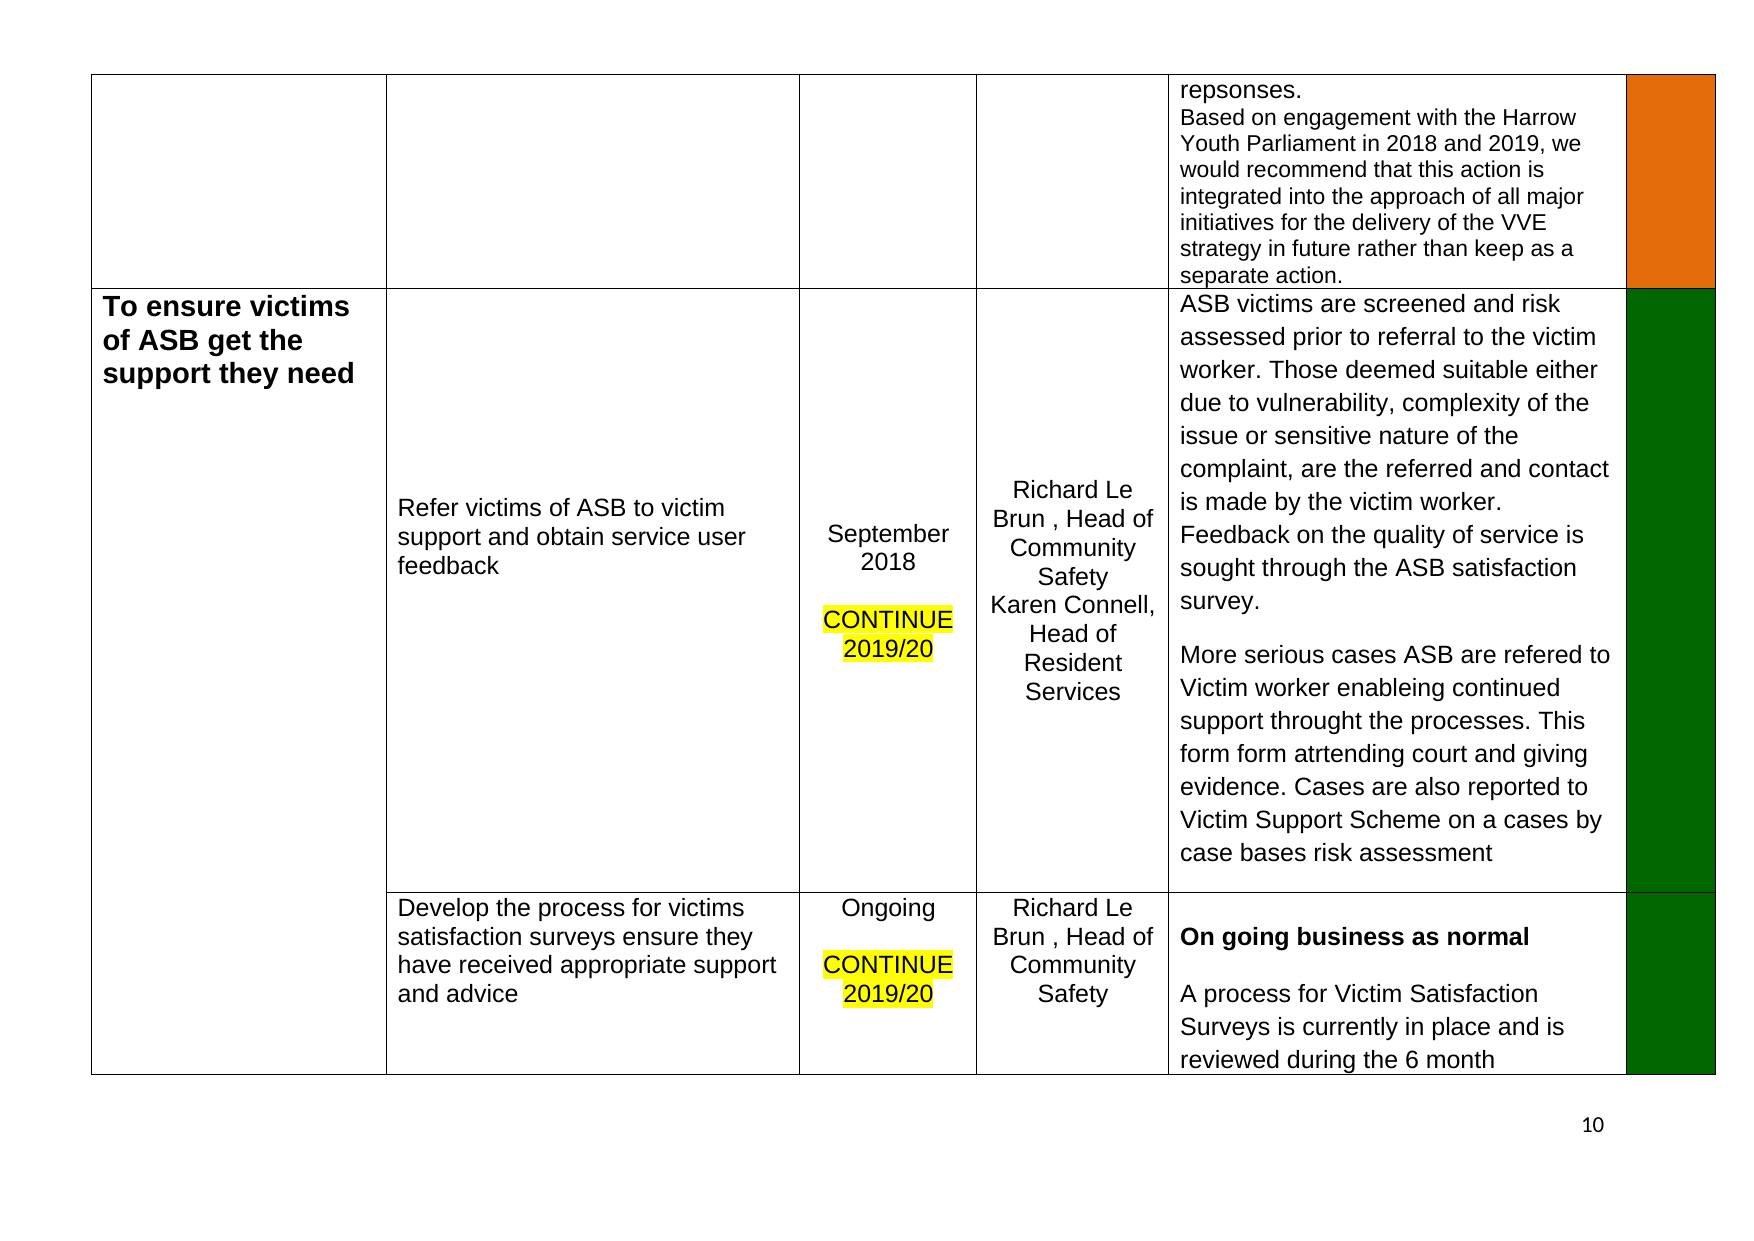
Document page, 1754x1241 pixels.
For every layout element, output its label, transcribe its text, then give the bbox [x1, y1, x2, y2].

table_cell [800, 75, 976, 288]
table_cell ASB victims are screened and risk assessed prior to referral to the victim worker. Those deemed suitable either due to vulnerability, complexity of the issue or sensitive nature of the complaint, are the referred and contact is made by the victim worker. Feedback on the quality of service is sought through the ASB satisfaction survey. More serious cases ASB are refered to Victim worker enableing continued support throught the processes. This form form atrtending court and giving evidence. Cases are also reported to Victim Support Scheme on a cases by case bases risk assessment [1169, 289, 1626, 892]
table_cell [1169, 893, 1626, 1074]
table_cell [1627, 75, 1715, 288]
table_cell September 2018 CONTINUE 2019/20 [800, 289, 976, 892]
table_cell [387, 75, 799, 288]
table_cell To ensure victims of ASB get the support they need [92, 289, 386, 1074]
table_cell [800, 893, 976, 1074]
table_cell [977, 893, 1168, 1074]
table_cell [1627, 893, 1715, 1074]
table_cell Richard Le Brun , Head of Community Safety Karen Connell, Head of Resident Services [977, 289, 1168, 892]
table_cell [977, 75, 1168, 288]
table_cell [1169, 75, 1626, 288]
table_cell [387, 893, 799, 1074]
table_cell Refer victims of ASB to victim support and obtain service user feedback [387, 289, 799, 892]
table_cell [1627, 289, 1715, 892]
